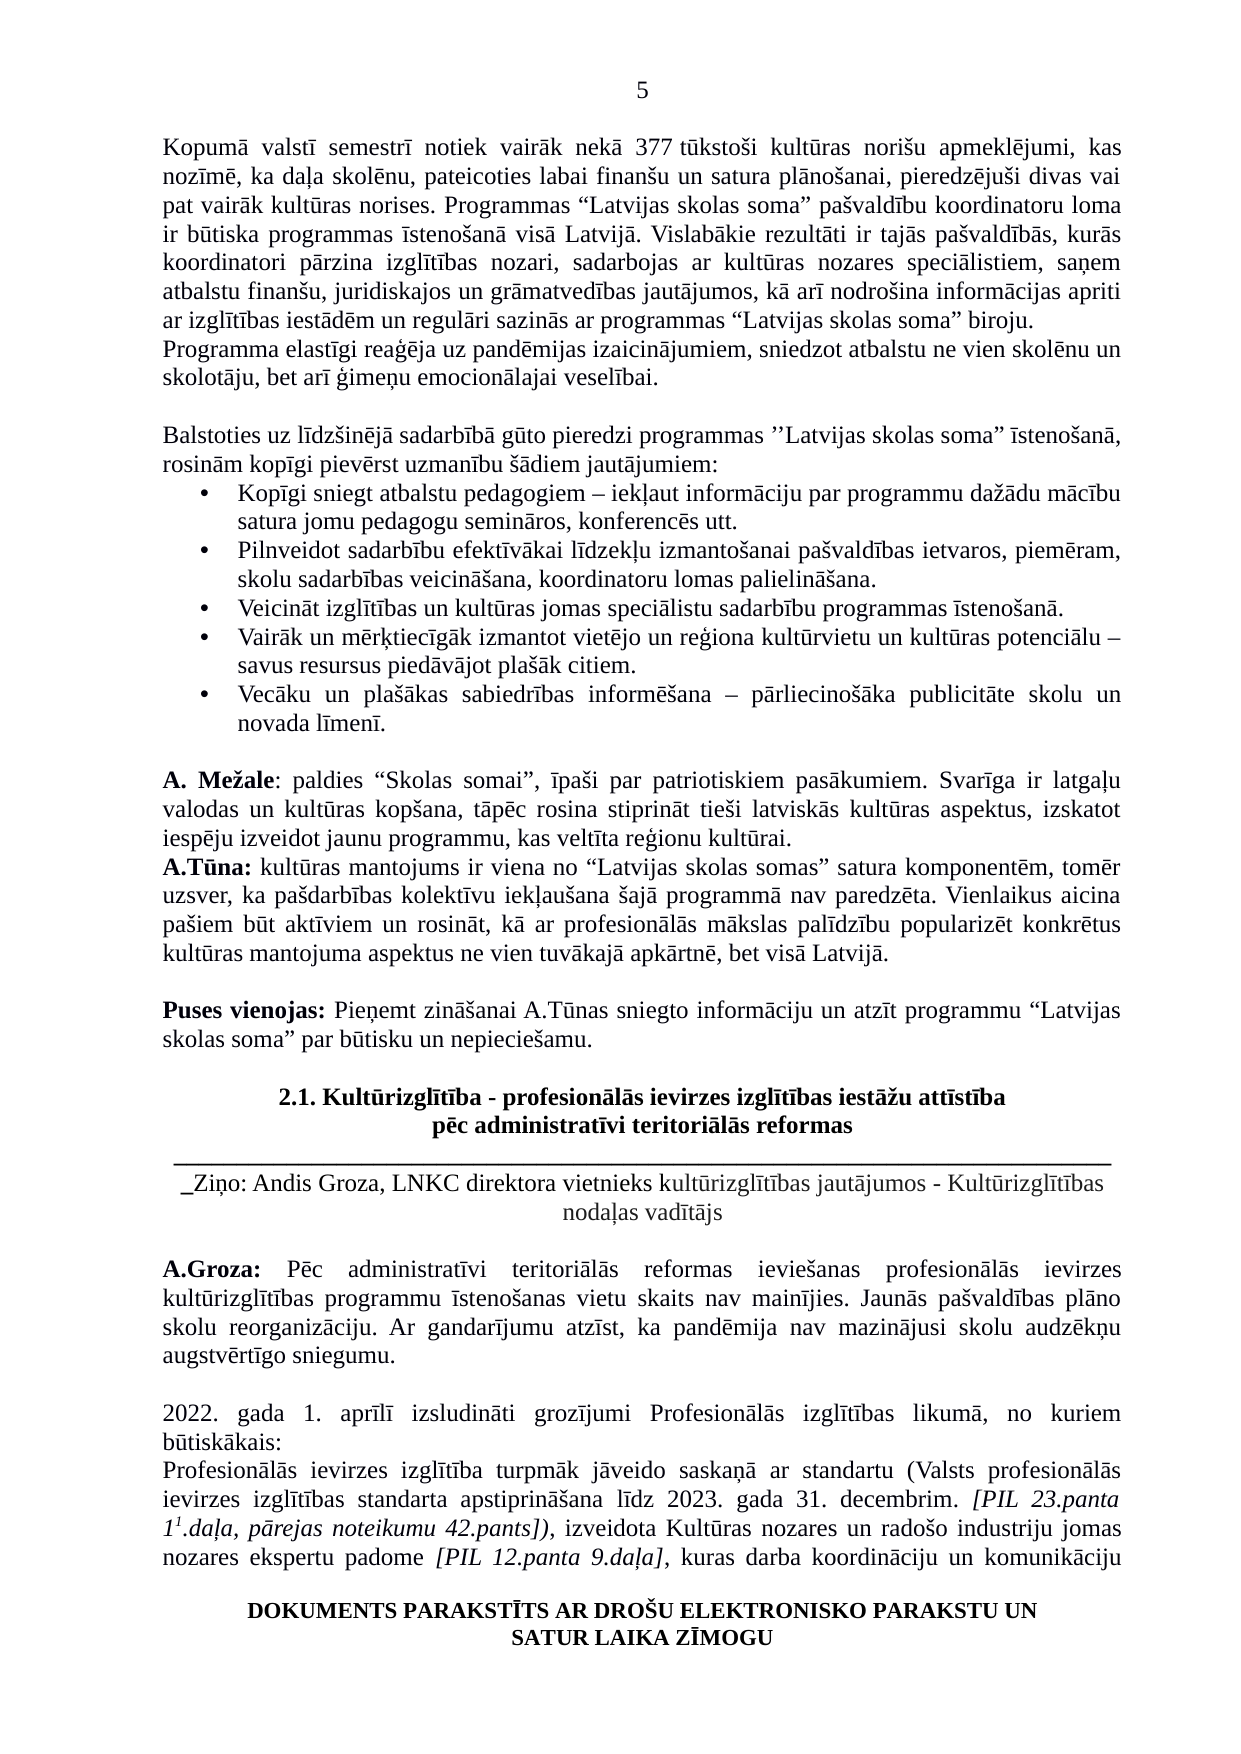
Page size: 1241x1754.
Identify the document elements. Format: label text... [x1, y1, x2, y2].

text Puses vienojas: Pieņemt zināšanai A.Tūnas sniegto informāciju un atzīt programmu “Latvijas skolas soma” par būtisku un nepieciešamu. [162, 996, 1122, 1053]
list Pilnveidot sadarbību efektīvākai līdzekļu izmantošanai pašvaldības ietvaros, piemēram, skolu sadarbības veicināšana, koordinatoru lomas palielināšana. [200, 535, 1122, 593]
text Balstoties uz līdzšinējā sadarbībā gūto pieredzi programmas ’’Latvijas skolas soma” īstenošanā, rosinām kopīgi pievērst uzmanību šādiem jautājumiem: [162, 420, 1122, 477]
text 2.1. Kultūrizglītība - profesionālās ievirzes izglītības iestāžu attīstība [162, 1082, 1122, 1111]
text pēc administratīvi teritoriālās reformas [162, 1111, 1122, 1139]
text A.Groza: Pēc administratīvi teritoriālās reformas ieviešanas profesionālās ievirzes kultūrizglītības programmu īstenošanas vietu skaits nav mainījies. Jaunās pašvaldības plāno skolu reorganizāciju. Ar gandarījumu atzīst, ka pandēmija nav mazinājusi skolu audzēkņu augstvērtīgo sniegumu. [162, 1254, 1122, 1369]
list Vairāk un mērķtiecīgāk izmantot vietējo un reģiona kultūrvietu un kultūras potenciālu – savus resursus piedāvājot plašāk citiem. [200, 622, 1122, 679]
text ____________________________________________________________________________Ziņo: Andis Groza, LNKC direktora vietnieks kultūrizglītības jautājumos - Kultūrizglītības nodaļas vadītājs [162, 1139, 1122, 1226]
list Vecāku un plašākas sabiedrības informēšana – pārliecinošāka publicitāte skolu un novada līmenī. [200, 679, 1122, 737]
text 2022. gada 1. aprīlī izsludināti grozījumi Profesionālās izglītības likumā, no kuriem būtiskākais: [162, 1398, 1122, 1456]
list Kopīgi sniegt atbalstu pedagogiem – iekļaut informāciju par programmu dažādu mācību satura jomu pedagogu semināros, konferencēs utt. [200, 477, 1122, 535]
text A.Tūna: kultūras mantojums ir viena no “Latvijas skolas somas” satura komponentēm, tomēr uzsver, ka pašdarbības kolektīvu iekļaušana šajā programmā nav paredzēta. Vienlaikus aicina pašiem būt aktīviem un rosināt, kā ar profesionālās mākslas palīdzību popularizēt konkrētus kultūras mantojuma aspektus ne vien tuvākajā apkārtnē, bet visā Latvijā. [162, 852, 1122, 967]
list Veicināt izglītības un kultūras jomas speciālistu sadarbību programmas īstenošanā. [200, 593, 1122, 622]
text Programma elastīgi reaģēja uz pandēmijas izaicinājumiem, sniedzot atbalstu ne vien skolēnu un skolotāju, bet arī ģimeņu emocionālajai veselībai. [162, 334, 1122, 391]
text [162, 1456, 1122, 1571]
text Kopumā valstī semestrī notiek vairāk nekā 377 tūkstoši kultūras norišu apmeklējumi, kas nozīmē, ka daļa skolēnu, pateicoties labai finanšu un satura plānošanai, pieredzējuši divas vai pat vairāk kultūras norises. Programmas “Latvijas skolas soma” pašvaldību koordinatoru loma ir būtiska programmas īstenošanā visā Latvijā. Vislabākie rezultāti ir tajās pašvaldībās, kurās koordinatori pārzina izglītības nozari, sadarbojas ar kultūras nozares speciālistiem, saņem atbalstu finanšu, juridiskajos un grāmatvedības jautājumos, kā arī nodrošina informācijas apriti ar izglītības iestādēm un regulāri sazinās ar programmas “Latvijas skolas soma” biroju. [162, 132, 1122, 334]
text A. Mežale: paldies “Skolas somai”, īpaši par patriotiskiem pasākumiem. Svarīga ir latgaļu valodas un kultūras kopšana, tāpēc rosina stiprināt tieši latviskās kultūras aspektus, izskatot iespēju izveidot jaunu programmu, kas veltīta reģionu kultūrai. [162, 766, 1122, 852]
